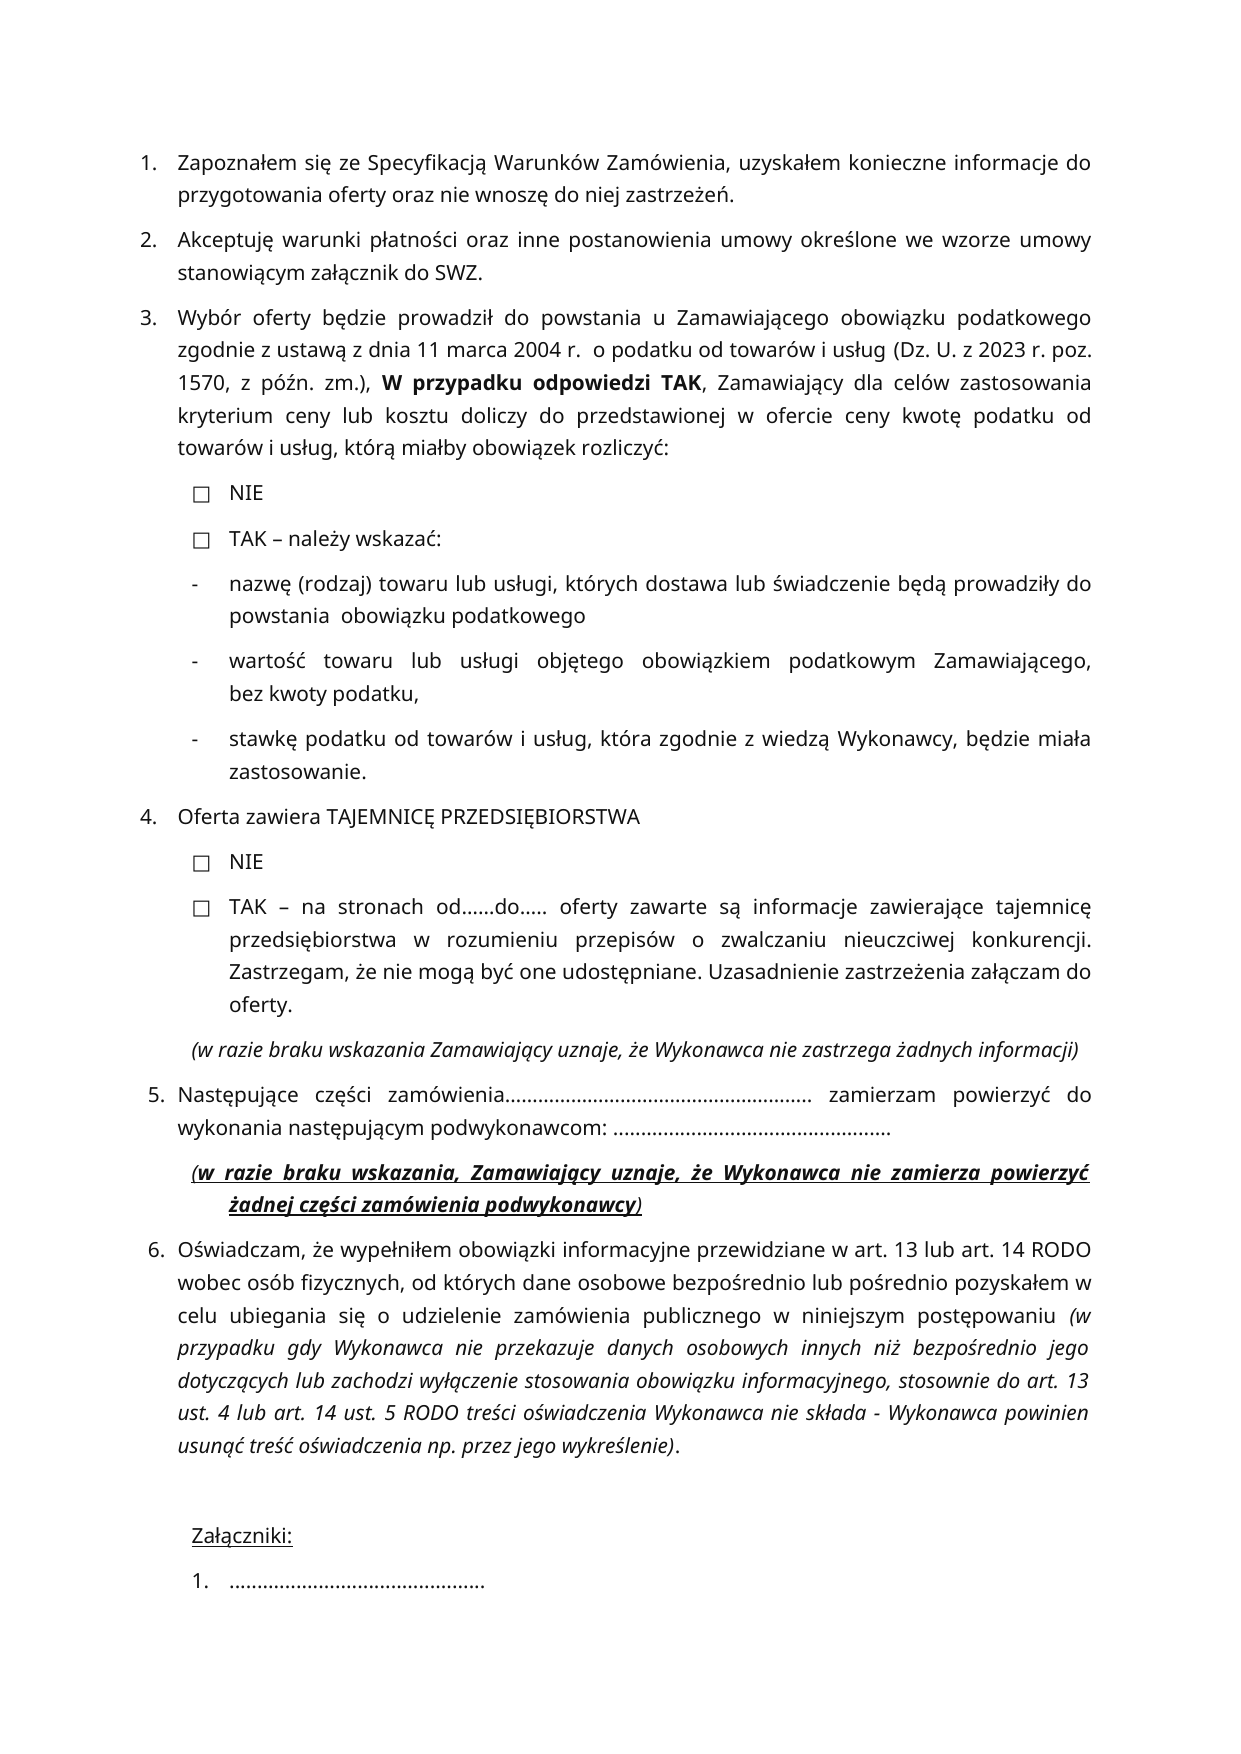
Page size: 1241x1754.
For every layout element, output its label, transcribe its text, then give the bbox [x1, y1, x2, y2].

text □ NIE [191, 478, 1093, 507]
text 4. Oferta zawiera TAJEMNICĘ PRZEDSIĘBIORSTWA [140, 802, 1093, 830]
text 2. Akceptuję warunki płatności oraz inne postanowienia umowy określone we wzorze umowy stanowiącym załącznik do SWZ. [140, 225, 1093, 286]
text 1. .............................................. [191, 1566, 1093, 1595]
list Zapoznałem się ze Specyfikacją Warunków Zamówienia, uzyskałem konieczne informacje do przygotowania oferty oraz nie wnoszę do niej zastrzeżeń. [140, 148, 1093, 209]
text 3. Wybór oferty będzie prowadził do powstania u Zamawiającego obowiązku podatkowego zgodnie z ustawą z dnia 11 marca 2004 r. o podatku od towarów i usług (Dz. U. z 2023 r. poz. 1570, z późn. zm.), W przypadku odpowiedzi TAK, Zamawiający dla celów zastosowania kryterium ceny lub kosztu doliczy do przedstawionej w ofercie ceny kwotę podatku od towarów i usług, którą miałby obowiązek rozliczyć: [140, 303, 1093, 462]
text Załączniki: [191, 1521, 1093, 1550]
text - nazwę (rodzaj) towaru lub usługi, których dostawa lub świadczenie będą prowadziły do powstania obowiązku podatkowego [191, 569, 1093, 630]
text □ TAK – należy wskazać: [191, 524, 1093, 552]
text 5. Następujące części zamówienia……………………………………………….. zamierzam powierzyć do wykonania następującym podwykonawcom: .................................................. [148, 1080, 1093, 1141]
text (w razie braku wskazania, Zamawiający uznaje, że Wykonawca nie zamierza powierzyć żadnej części zamówienia podwykonawcy) [191, 1158, 1093, 1219]
text - stawkę podatku od towarów i usług, która zgodnie z wiedzą Wykonawcy, będzie miała zastosowanie. [191, 724, 1093, 785]
text □ TAK – na stronach od……do….. oferty zawarte są informacje zawierające tajemnicę przedsiębiorstwa w rozumieniu przepisów o zwalczaniu nieuczciwej konkurencji. Zastrzegam, że nie mogą być one udostępniane. Uzasadnienie zastrzeżenia załączam do oferty. [191, 892, 1093, 1018]
text - wartość towaru lub usługi objętego obowiązkiem podatkowym Zamawiającego, bez kwoty podatku, [191, 646, 1093, 707]
text 6. Oświadczam, że wypełniłem obowiązki informacyjne przewidziane w art. 13 lub art. 14 RODO wobec osób fizycznych, od których dane osobowe bezpośrednio lub pośrednio pozyskałem w celu ubiegania się o udzielenie zamówienia publicznego w niniejszym postępowaniu (w przypadku gdy Wykonawca nie przekazuje danych osobowych innych niż bezpośrednio jego dotyczących lub zachodzi wyłączenie stosowania obowiązku informacyjnego, stosownie do art. 13 ust. 4 lub art. 14 ust. 5 RODO treści oświadczenia Wykonawca nie składa - Wykonawca powinien usunąć treść oświadczenia np. przez jego wykreślenie). [148, 1236, 1093, 1459]
text □ NIE [191, 847, 1093, 875]
text (w razie braku wskazania Zamawiający uznaje, że Wykonawca nie zastrzega żadnych informacji) [191, 1035, 1093, 1063]
